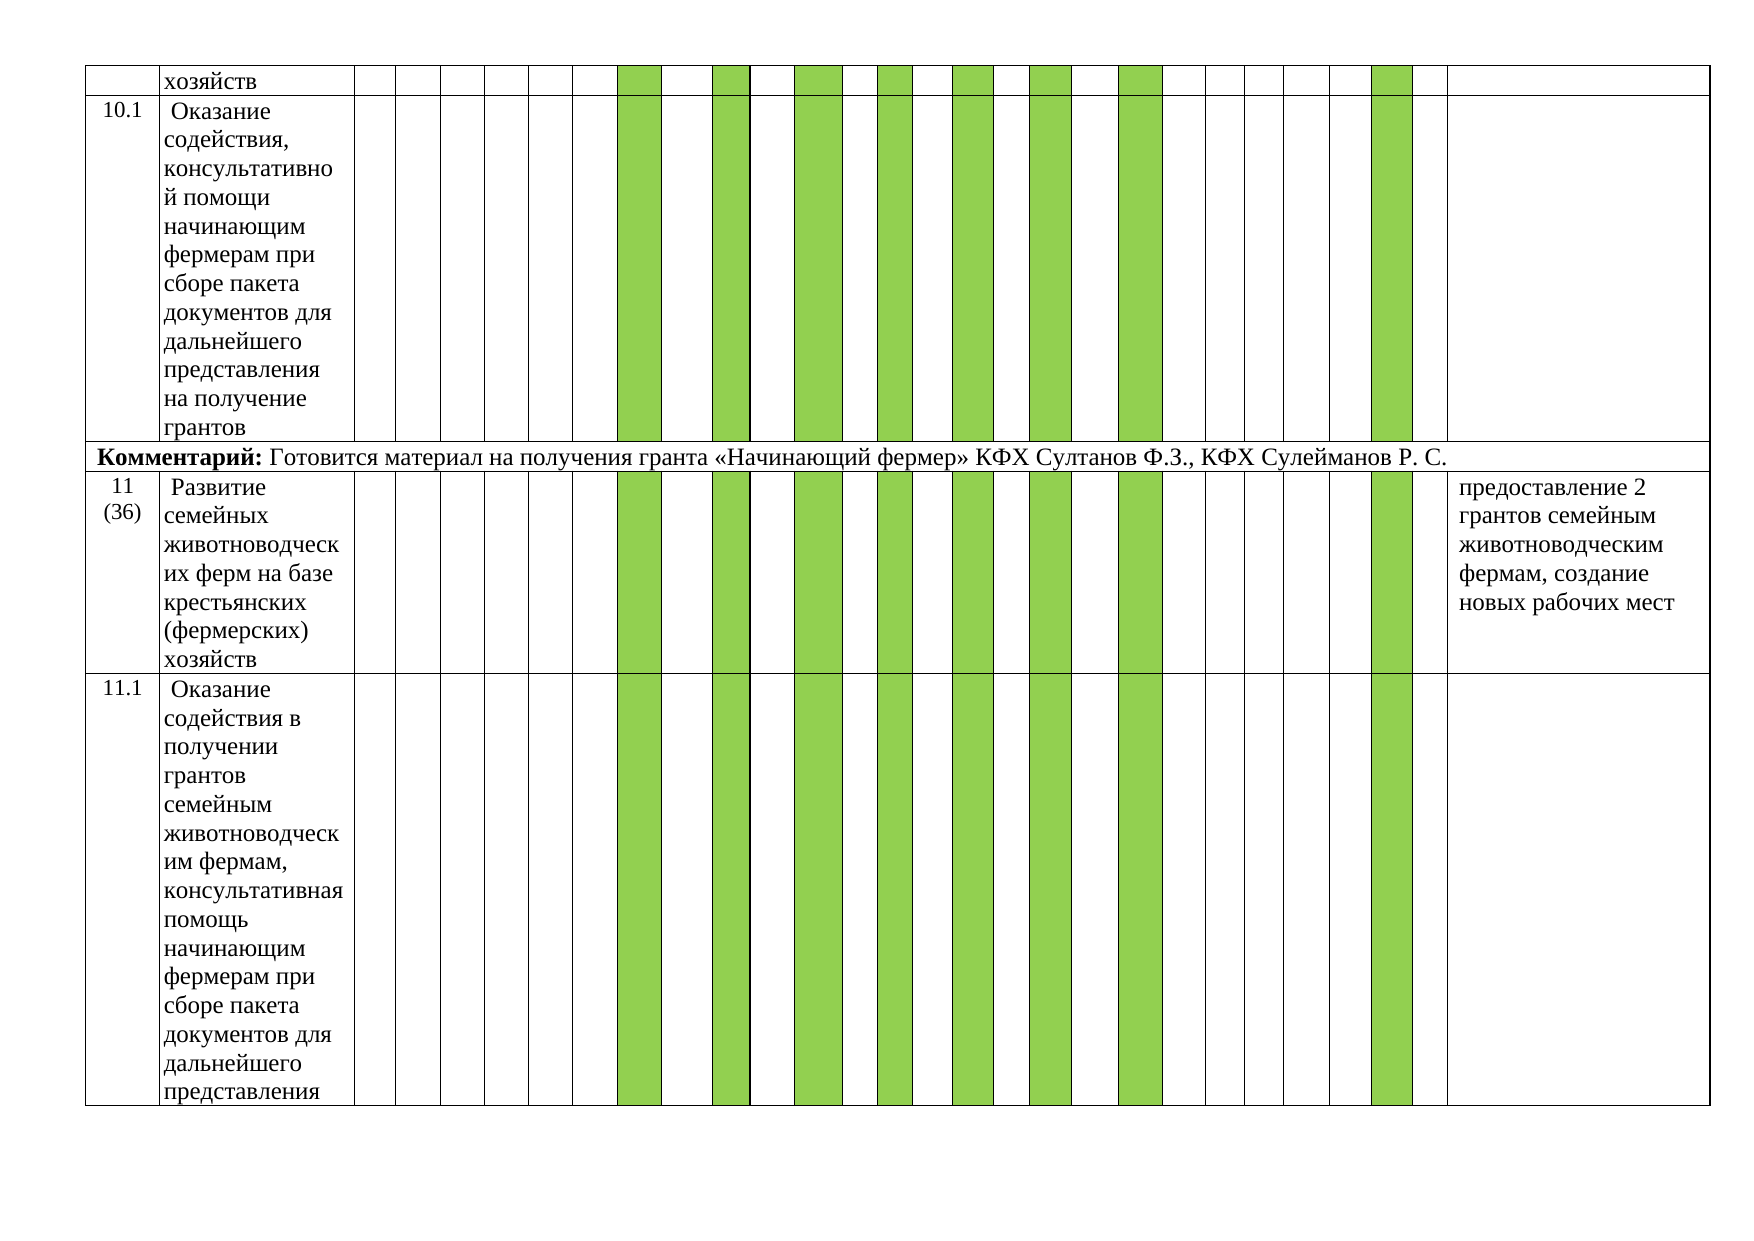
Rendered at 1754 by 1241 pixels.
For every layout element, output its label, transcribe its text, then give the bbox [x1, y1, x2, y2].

table_cell 10.1 [86, 96, 159, 441]
table_cell [953, 66, 993, 95]
table_cell [485, 472, 528, 673]
table_cell [529, 472, 572, 673]
table_cell [1206, 66, 1244, 95]
table_cell [1119, 96, 1162, 441]
table_cell [396, 472, 440, 673]
table_cell [913, 472, 952, 673]
table_cell [843, 674, 877, 1105]
table_cell [618, 674, 661, 1105]
table_cell [529, 96, 572, 441]
table_cell [1372, 674, 1412, 1105]
table_cell [1330, 472, 1371, 673]
table_cell [1119, 472, 1162, 673]
table_cell [1072, 674, 1118, 1105]
table_cell [751, 66, 794, 95]
table_cell [662, 674, 712, 1105]
table_cell [355, 472, 395, 673]
table_cell [485, 96, 528, 441]
table_cell предоставление 2 грантов семейным животноводческим фермам, создание новых рабочих мест [1448, 472, 1709, 673]
table_cell [1245, 96, 1283, 441]
table_cell [529, 674, 572, 1105]
table_cell [713, 472, 749, 673]
table_cell [1119, 674, 1162, 1105]
table_cell [713, 674, 749, 1105]
table_cell [1413, 472, 1447, 673]
table_cell [1330, 96, 1371, 441]
table_cell [1284, 472, 1329, 673]
table_cell [878, 96, 912, 441]
table_cell [843, 472, 877, 673]
table_cell [1072, 66, 1118, 95]
table_cell [1163, 674, 1205, 1105]
table_cell 11 (36) [86, 472, 159, 673]
table_cell [795, 66, 842, 95]
table_cell [1206, 472, 1244, 673]
table_cell [573, 96, 617, 441]
table_cell [441, 472, 484, 673]
table_cell [573, 472, 617, 673]
table_cell [1245, 66, 1283, 95]
table_cell [1372, 472, 1412, 673]
table_cell [1413, 96, 1447, 441]
table_cell [994, 96, 1029, 441]
table_cell [994, 66, 1029, 95]
table_cell [1072, 96, 1118, 441]
table_cell [618, 472, 661, 673]
table_cell [1284, 674, 1329, 1105]
table_cell [1245, 472, 1283, 673]
table_cell [1372, 96, 1412, 441]
table_cell [713, 96, 749, 441]
table_cell [355, 96, 395, 441]
table_cell [1330, 66, 1371, 95]
table_cell [843, 96, 877, 441]
table_cell Развитие семейных животноводческих ферм на базе крестьянских (фермерских) хозяйств [160, 472, 354, 673]
table_cell [843, 66, 877, 95]
table_cell [913, 96, 952, 441]
table_cell [355, 674, 395, 1105]
table_cell [994, 674, 1029, 1105]
table_cell [1448, 96, 1709, 441]
table_cell [795, 674, 842, 1105]
table_cell [795, 96, 842, 441]
table_cell [1030, 96, 1071, 441]
table_cell [1163, 66, 1205, 95]
table_cell [396, 96, 440, 441]
table_cell [1072, 472, 1118, 673]
table_cell [1030, 472, 1071, 673]
table_cell [441, 96, 484, 441]
table_cell [618, 66, 661, 95]
table_cell [396, 674, 440, 1105]
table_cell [160, 674, 354, 1105]
table_cell [878, 674, 912, 1105]
table_cell 11.1 [86, 674, 159, 1105]
table_cell [485, 66, 528, 95]
table_cell [1119, 66, 1162, 95]
table_cell [878, 472, 912, 673]
table_cell [441, 674, 484, 1105]
table_cell [1163, 96, 1205, 441]
table_cell [662, 96, 712, 441]
table_cell [913, 66, 952, 95]
table_cell [713, 66, 749, 95]
table_cell [573, 66, 617, 95]
table_cell [1245, 674, 1283, 1105]
table_cell [396, 66, 440, 95]
table_cell [573, 674, 617, 1105]
table_cell [662, 472, 712, 673]
table_cell [913, 674, 952, 1105]
table_cell [1030, 66, 1071, 95]
table_cell [751, 96, 794, 441]
table_cell [953, 96, 993, 441]
table_cell [994, 472, 1029, 673]
table_cell [1284, 96, 1329, 441]
table_cell [1372, 66, 1412, 95]
table_cell [795, 472, 842, 673]
table_cell [1030, 674, 1071, 1105]
table_cell [618, 96, 661, 441]
table_cell Комментарий: Готовится материал на получения гранта «Начинающий фермер» КФХ Султанов Ф.З., КФХ Сулейманов Р. С. [86, 442, 1709, 471]
table_cell [751, 472, 794, 673]
table_cell [1163, 472, 1205, 673]
table_cell [751, 674, 794, 1105]
table_cell [1413, 674, 1447, 1105]
table_cell [485, 674, 528, 1105]
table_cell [1448, 66, 1709, 95]
table_cell [1413, 66, 1447, 95]
table_cell [662, 66, 712, 95]
table_cell [953, 674, 993, 1105]
table_cell [953, 472, 993, 673]
table_cell [529, 66, 572, 95]
table_cell [1206, 96, 1244, 441]
table_cell [1330, 674, 1371, 1105]
table_cell [1206, 674, 1244, 1105]
table_cell Оказание содействия, консультативной помощи начинающим фермерам при сборе пакета документов для дальнейшего представления на получение грантов [160, 96, 354, 441]
table_cell [878, 66, 912, 95]
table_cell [160, 66, 354, 95]
table_cell [355, 66, 395, 95]
table_cell [1284, 66, 1329, 95]
table_cell 10 (35) [86, 66, 159, 95]
table_cell [441, 66, 484, 95]
table_cell [1448, 674, 1709, 1105]
